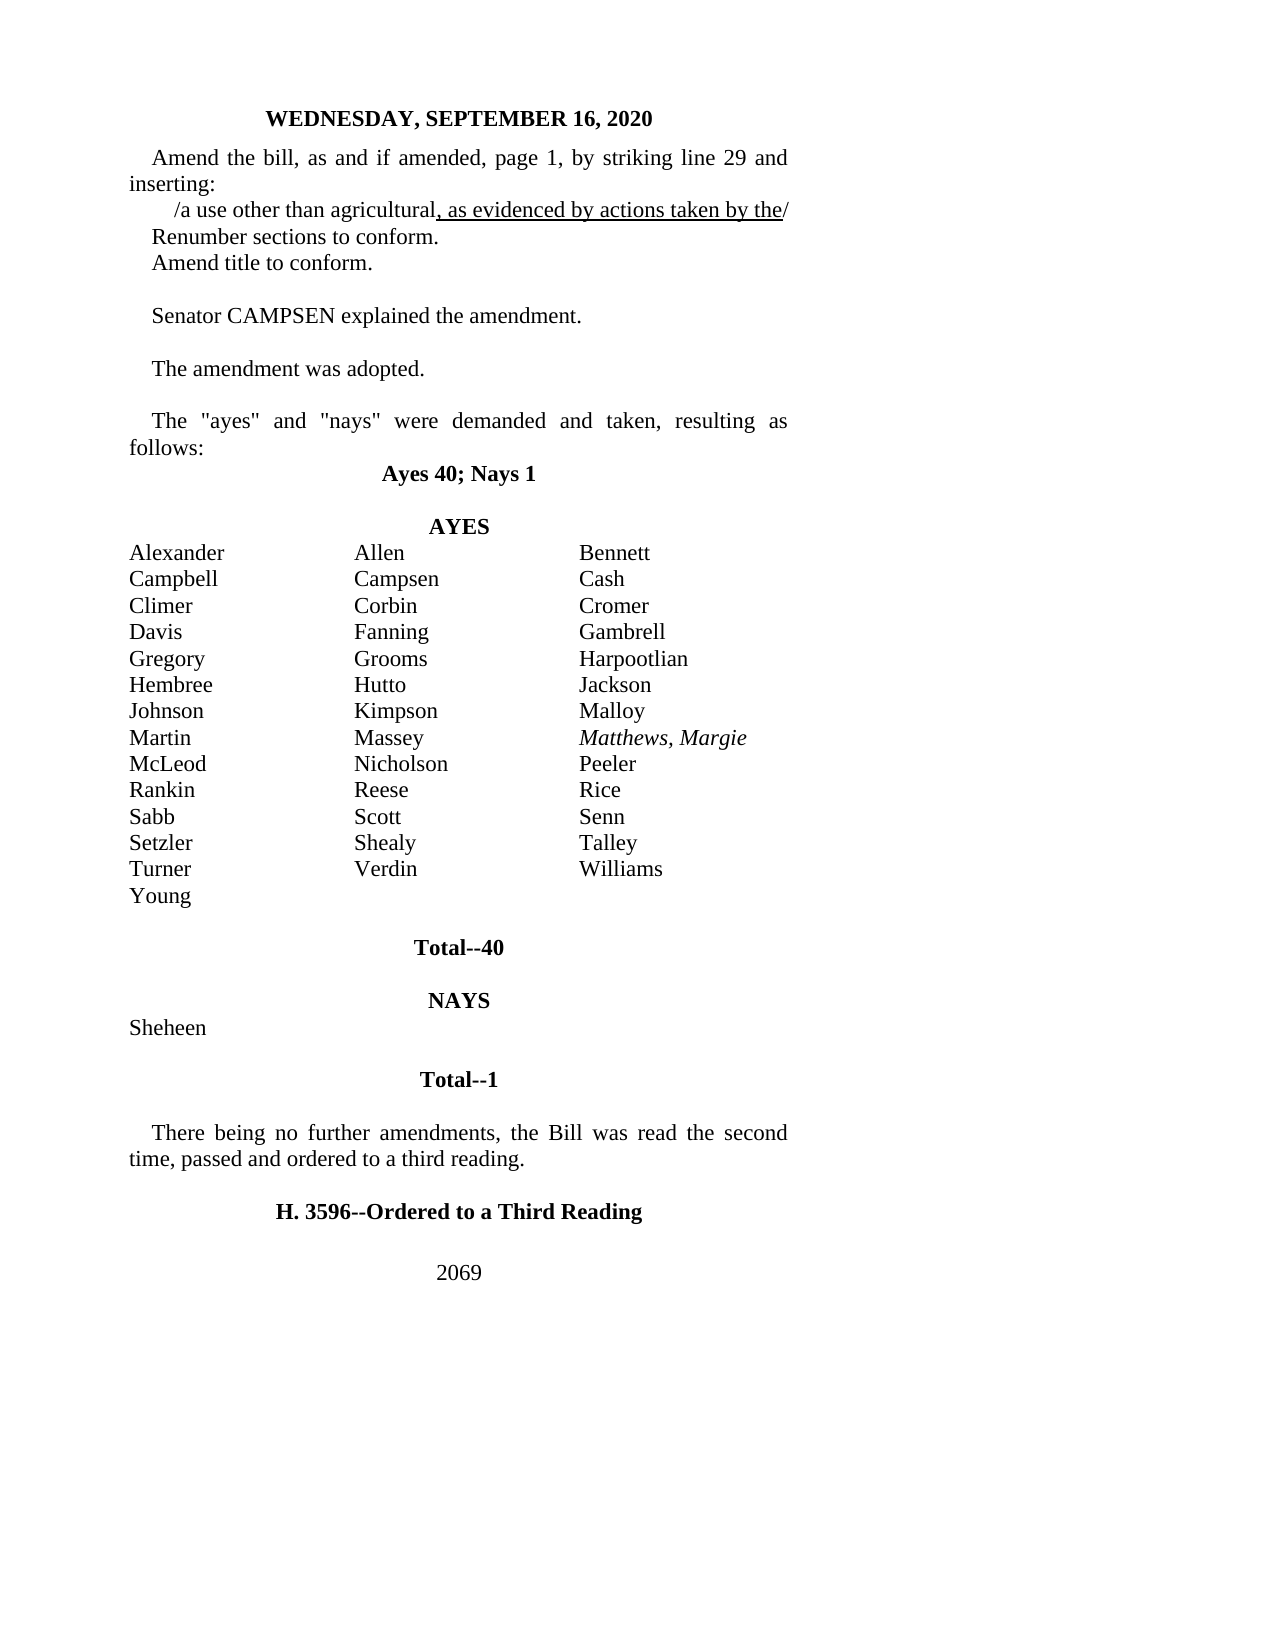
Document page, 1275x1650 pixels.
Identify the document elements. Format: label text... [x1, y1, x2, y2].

text Senator CAMPSEN explained the amendment. [129, 302, 789, 328]
text Johnson Kimpson Malloy [129, 697, 789, 724]
text Young [129, 882, 789, 908]
text Total--40 [129, 934, 789, 961]
text Amend title to conform. [129, 249, 789, 276]
text Gregory Grooms Harpootlian [129, 644, 789, 671]
text Setzler Shealy Talley [129, 829, 789, 855]
text Turner Verdin Williams [129, 855, 789, 882]
text Amend the bill, as and if amended, page 1, by striking line 29 and inserting: [129, 144, 789, 197]
text H. 3596--Ordered to a Third Reading [129, 1198, 789, 1224]
text Hembree Hutto Jackson [129, 671, 789, 697]
text The amendment was adopted. [129, 355, 789, 381]
text Climer Corbin Cromer [129, 592, 789, 618]
text There being no further amendments, the Bill was read the second time, passed and ordered to a third reading. [129, 1119, 789, 1172]
text Ayes 40; Nays 1 [129, 460, 789, 486]
text Martin Massey Matthews, Margie [129, 724, 789, 750]
text Renumber sections to conform. [129, 223, 789, 249]
text /a use other than agricultural, as evidenced by actions taken by the/ [129, 197, 789, 223]
text NAYS [129, 987, 789, 1013]
text McLeod Nicholson Peeler [129, 750, 789, 776]
text Davis Fanning Gambrell [129, 618, 789, 644]
text Sabb Scott Senn [129, 803, 789, 829]
text Rankin Reese Rice [129, 776, 789, 803]
text Total--1 [129, 1066, 789, 1093]
text Alexander Allen Bennett [129, 539, 789, 566]
text Sheheen [129, 1013, 789, 1040]
text Campbell Campsen Cash [129, 566, 789, 592]
text AYES [129, 513, 789, 539]
text The "ayes" and "nays" were demanded and taken, resulting as follows: [129, 407, 789, 460]
